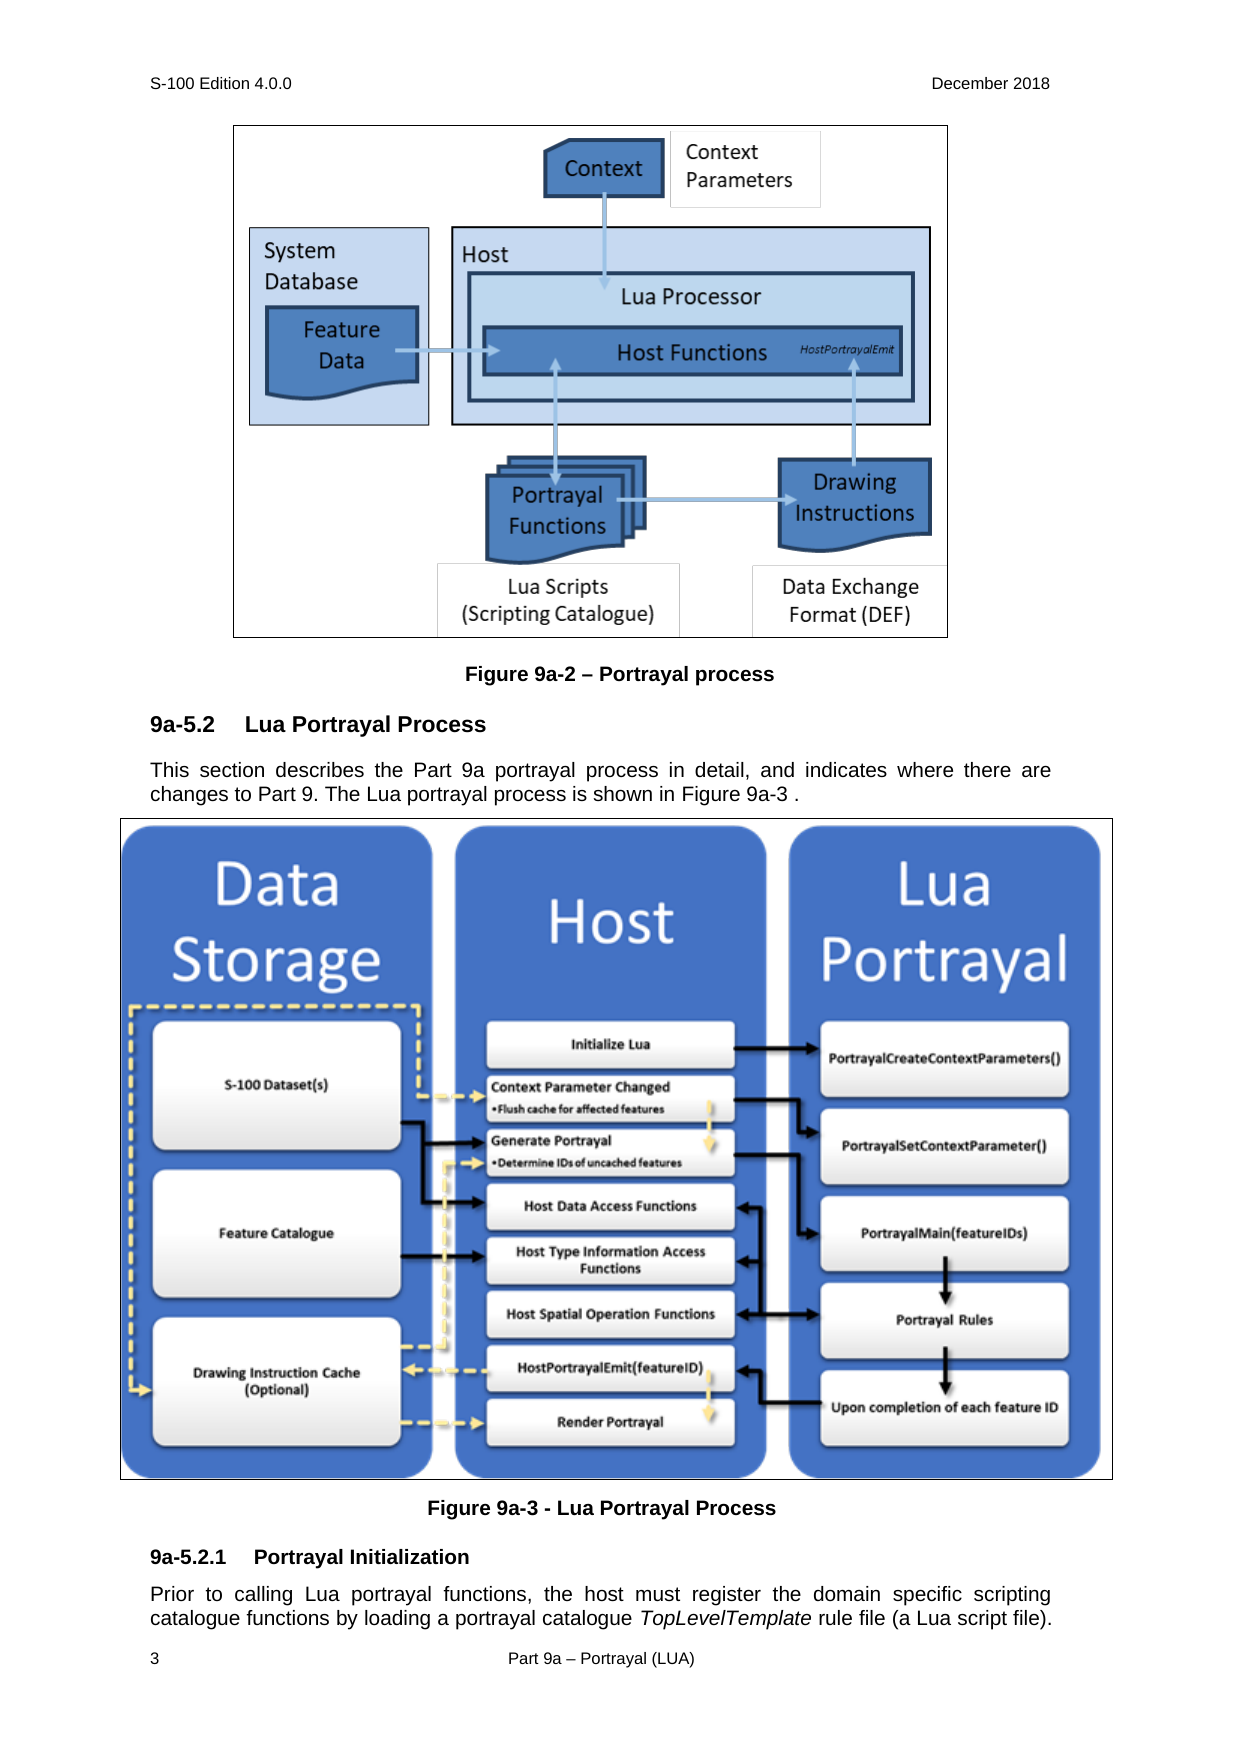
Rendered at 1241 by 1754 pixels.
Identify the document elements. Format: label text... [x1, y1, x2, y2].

picture [234, 126, 947, 637]
picture [121, 819, 1112, 1479]
subtitle Portrayal Initialization [150, 1532, 1053, 1569]
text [150, 1581, 1053, 1629]
subtitle Lua Portrayal Process [150, 698, 1053, 737]
text This section describes the Part 9a portrayal process in detail, and indicates where there are changes to Part 9. The Lua portrayal process is shown in Figure 9a-3. [150, 758, 1053, 806]
